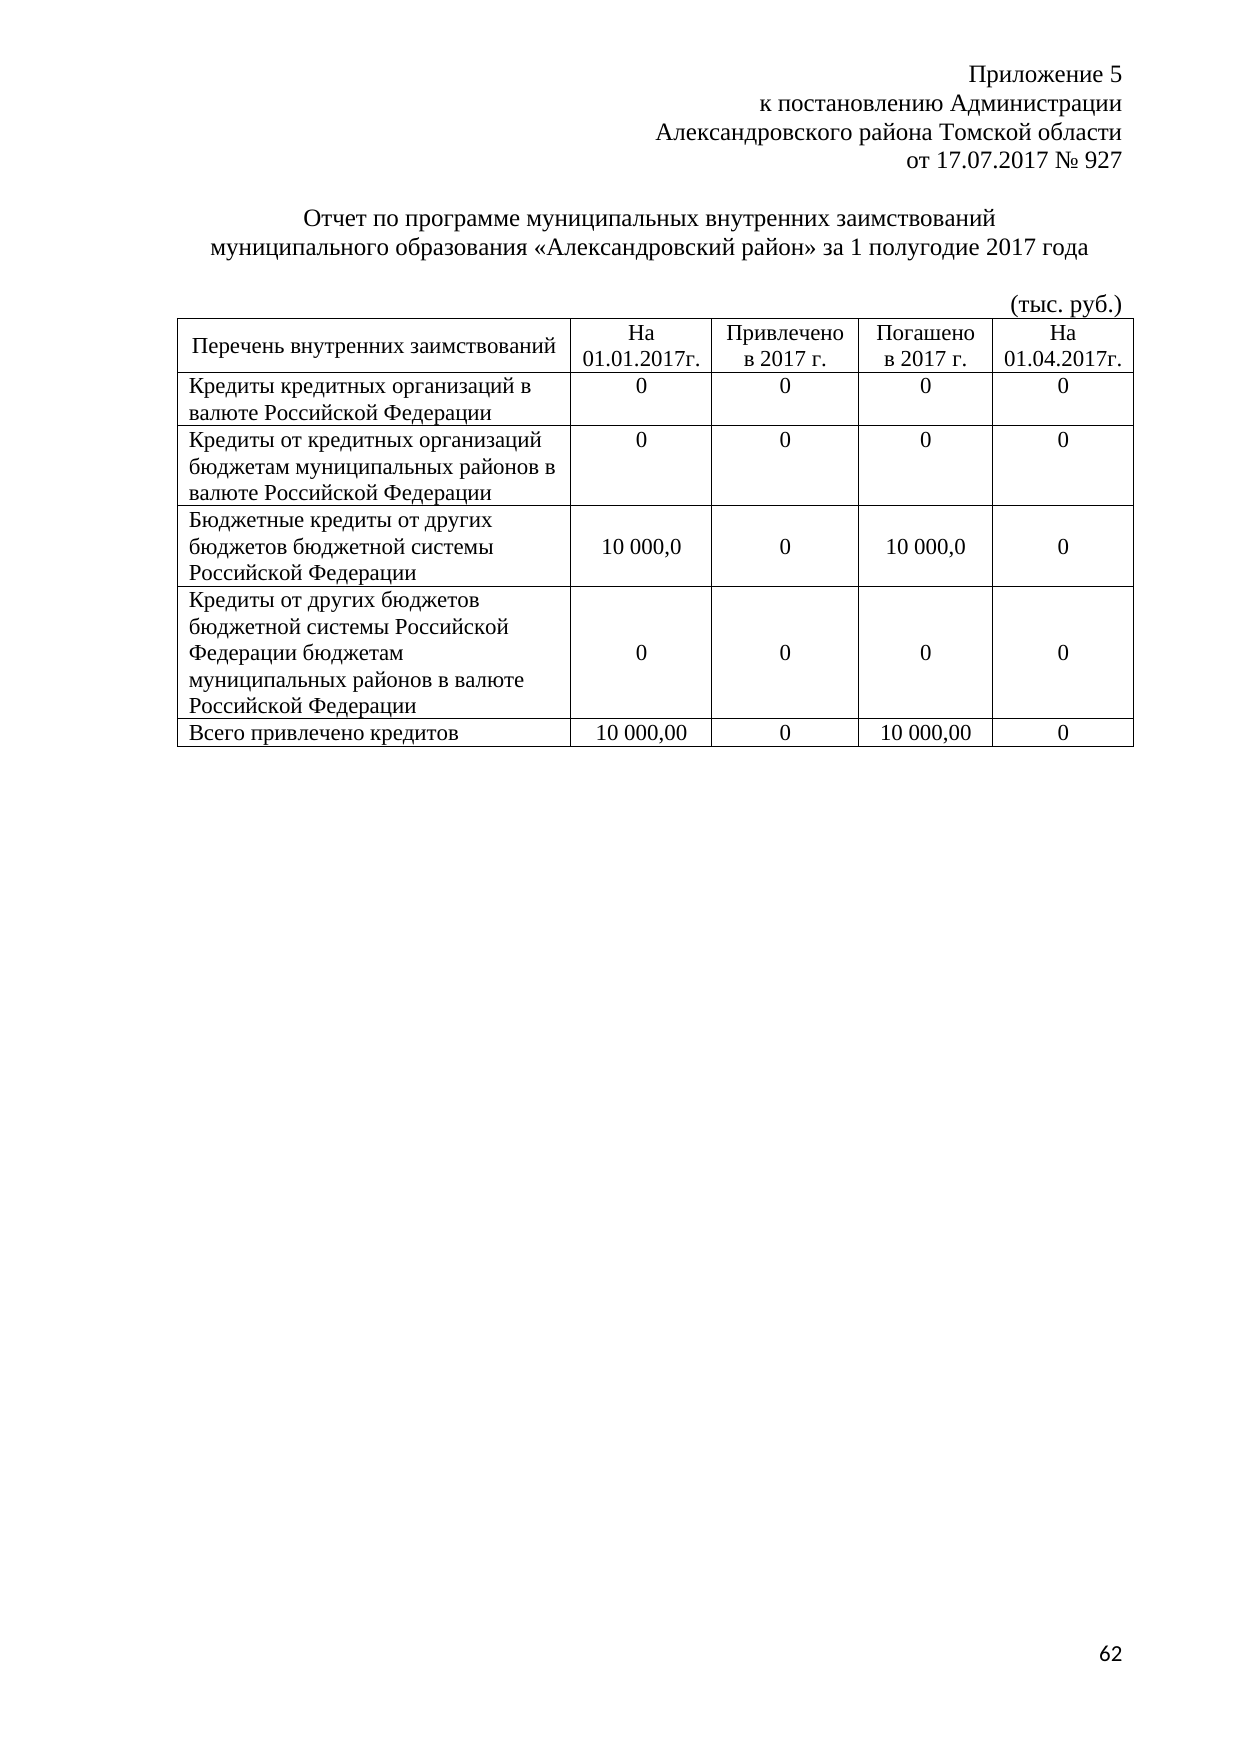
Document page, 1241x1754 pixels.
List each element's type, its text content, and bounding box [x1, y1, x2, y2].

text Александровского района Томской области [177, 117, 1122, 145]
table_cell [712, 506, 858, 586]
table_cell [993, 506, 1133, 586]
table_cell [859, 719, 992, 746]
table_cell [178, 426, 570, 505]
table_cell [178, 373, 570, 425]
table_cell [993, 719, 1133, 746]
text муниципального образования «Александровский район» за 1 полугодие 2017 года [177, 232, 1122, 260]
text Приложение 5 [177, 59, 1122, 88]
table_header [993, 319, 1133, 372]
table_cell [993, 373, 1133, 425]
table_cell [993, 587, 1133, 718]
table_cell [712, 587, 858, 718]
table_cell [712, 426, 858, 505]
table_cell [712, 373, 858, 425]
text (тыс. руб.) [177, 289, 1122, 318]
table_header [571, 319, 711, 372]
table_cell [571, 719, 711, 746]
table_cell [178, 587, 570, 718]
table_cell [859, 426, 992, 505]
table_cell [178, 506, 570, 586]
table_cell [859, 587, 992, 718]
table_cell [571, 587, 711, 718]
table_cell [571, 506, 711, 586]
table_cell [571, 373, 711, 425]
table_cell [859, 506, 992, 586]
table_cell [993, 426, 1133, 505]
text Отчет по программе муниципальных внутренних заимствований [177, 203, 1122, 232]
text от 17.07.2017 № 927 [177, 145, 1122, 174]
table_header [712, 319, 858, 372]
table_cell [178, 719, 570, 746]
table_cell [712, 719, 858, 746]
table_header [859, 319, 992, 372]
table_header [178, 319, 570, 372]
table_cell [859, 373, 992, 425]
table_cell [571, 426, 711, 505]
text к постановлению Администрации [177, 88, 1122, 117]
